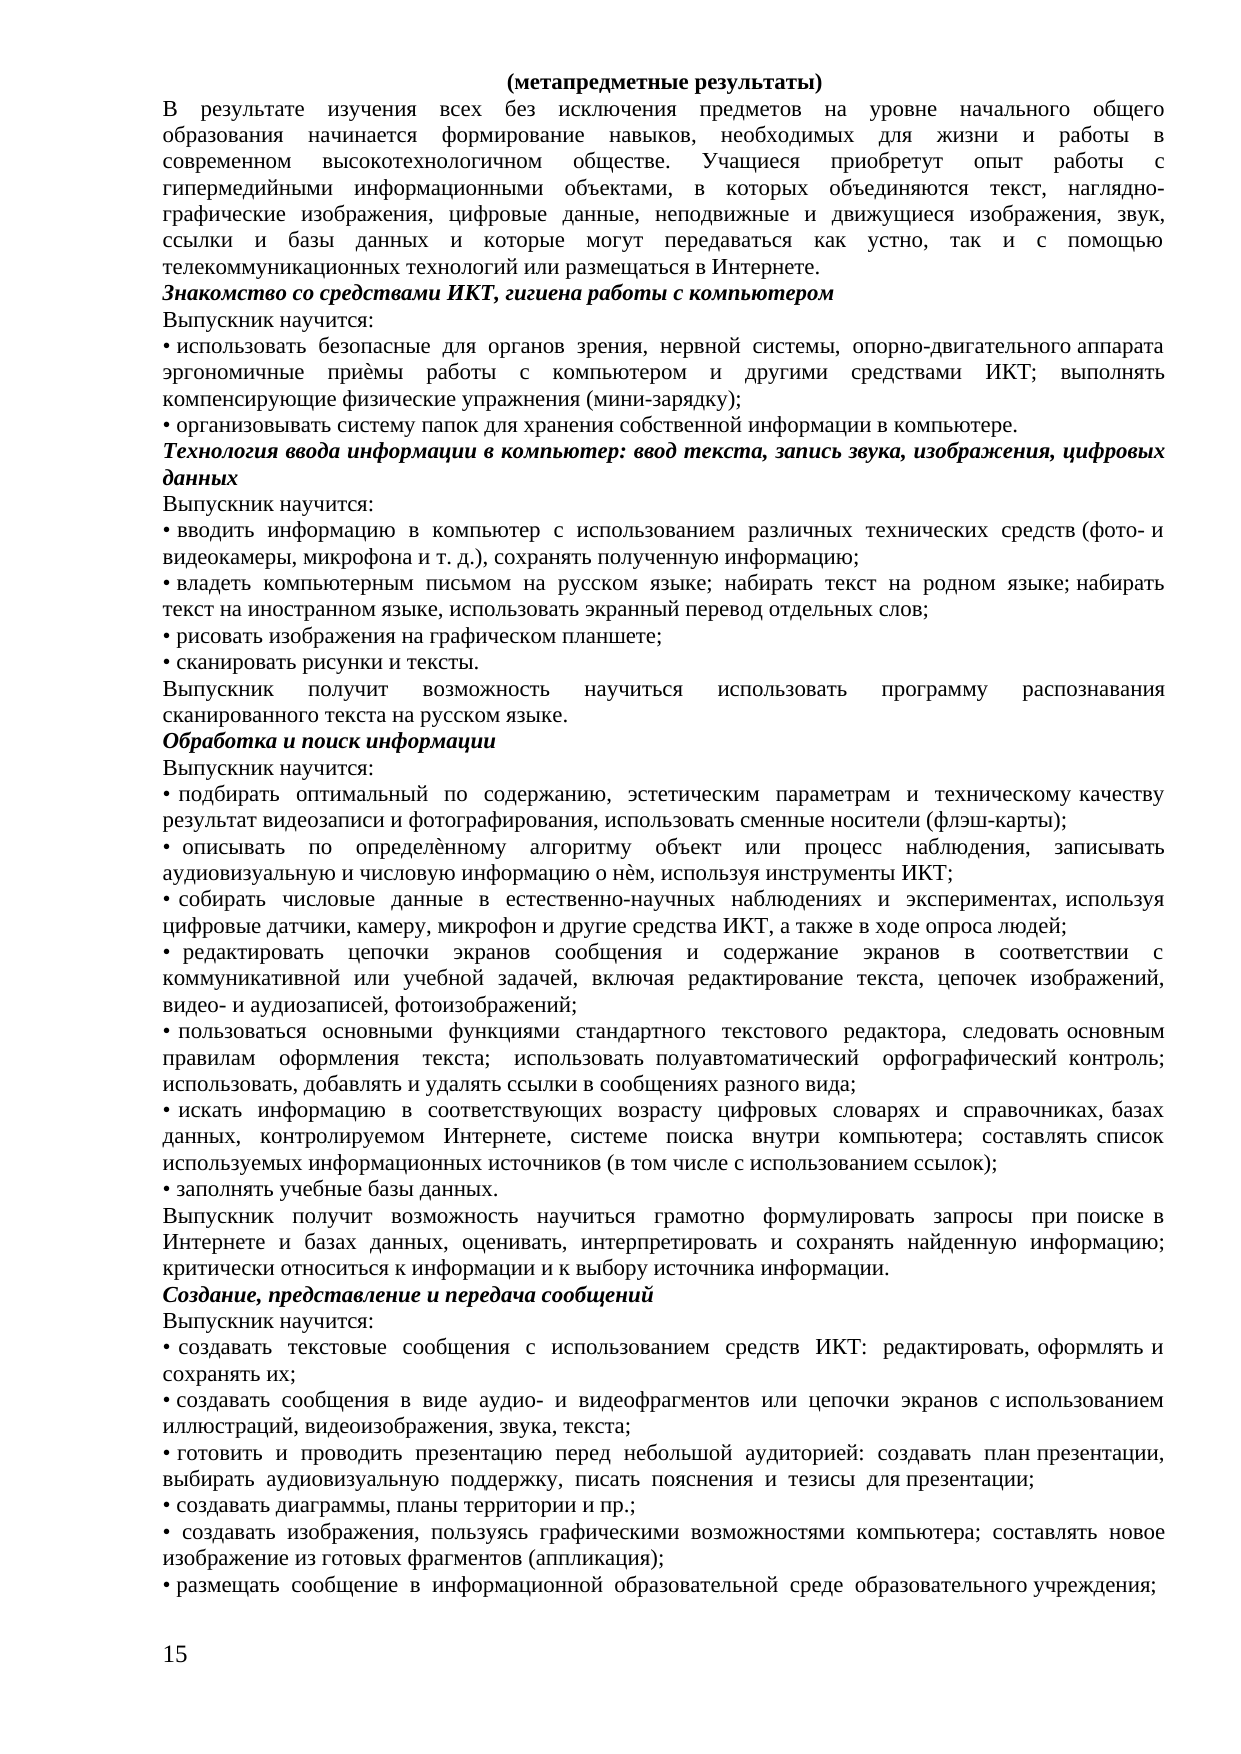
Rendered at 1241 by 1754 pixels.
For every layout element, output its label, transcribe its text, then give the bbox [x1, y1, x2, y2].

text Знакомство со средствами ИКТ, гигиена работы с компьютером [162, 279, 1167, 306]
text Выпускник получит возможность научиться грамотно формулировать запросы при поиске в Интернете и базах данных, оценивать, интерпретировать и сохранять найденную информацию; критически относиться к информации и к выбору источника информации. [162, 1202, 1167, 1281]
text • владеть компьютерным письмом на русском языке; набирать текст на родном языке; набирать текст на иностранном языке, использовать экранный перевод отдельных слов; [162, 569, 1167, 622]
text Выпускник научится: [162, 306, 1167, 332]
text • пользоваться основными функциями стандартного текстового редактора, следовать основным правилам оформления текста; использовать полуавтоматический орфографический контроль; использовать, добавлять и удалять ссылки в сообщениях разного вида; [162, 1017, 1167, 1096]
text • заполнять учебные базы данных. [162, 1175, 1167, 1202]
text Выпускник получит возможность научиться использовать программу распознавания сканированного текста на русском языке. [162, 674, 1167, 727]
text • рисовать изображения на графическом планшете; [162, 622, 1167, 648]
text • создавать изображения, пользуясь графическими возможностями компьютера; составлять новое изображение из готовых фрагментов (аппликация); [162, 1518, 1167, 1571]
text • создавать сообщения в виде аудио- и видеофрагментов или цепочки экранов с использованием иллюстраций, видеоизображения, звука, текста; [162, 1386, 1167, 1439]
text Обработка и поиск информации [162, 727, 1167, 754]
text Выпускник научится: [162, 1307, 1167, 1333]
text Технология ввода информации в компьютер: ввод текста, запись звука, изображения, цифровых данных [162, 437, 1167, 490]
text • готовить и проводить презентацию перед небольшой аудиторией: создавать план презентации, выбирать аудиовизуальную поддержку, писать пояснения и тезисы для презентации; [162, 1439, 1167, 1492]
text • подбирать оптимальный по содержанию, эстетическим параметрам и техническому качеству результат видеозаписи и фотографирования, использовать сменные носители (флэш-карты); [162, 780, 1167, 833]
text • вводить информацию в компьютер с использованием различных технических средств (фото- и видеокамеры, микрофона и т. д.), сохранять полученную информацию; [162, 516, 1167, 569]
text • искать информацию в соответствующих возрасту цифровых словарях и справочниках, базах данных, контролируемом Интернете, системе поиска внутри компьютера; составлять список используемых информационных источников (в том числе с использованием ссылок); [162, 1096, 1167, 1175]
text • собирать числовые данные в естественно-научных наблюдениях и экспериментах, используя цифровые датчики, камеру, микрофон и другие средства ИКТ, а также в ходе опроса людей; [162, 885, 1167, 938]
text (метапредметные результаты) [162, 68, 1167, 95]
text В результате изучения всех без исключения предметов на уровне начального общего образования начинается формирование навыков, необходимых для жизни и работы в современном высокотехнологичном обществе. Учащиеся приобретут опыт работы с гипермедийными информационными объектами, в которых объединяются текст, наглядно-графические изображения, цифровые данные, неподвижные и движущиеся изображения, звук, ссылки и базы данных и которые могут передаваться как устно, так и с помощью телекоммуникационных технологий или размещаться в Интернете. [162, 95, 1167, 279]
text • создавать текстовые сообщения с использованием средств ИКТ: редактировать, оформлять и сохранять их; [162, 1333, 1167, 1386]
text Создание, представление и передача сообщений [162, 1281, 1167, 1307]
text • создавать диаграммы, планы территории и пр.; [162, 1492, 1167, 1518]
text • размещать сообщение в информационной образовательной среде образовательного учреждения; [162, 1571, 1167, 1597]
text Выпускник научится: [162, 754, 1167, 780]
text • редактировать цепочки экранов сообщения и содержание экранов в соответствии с коммуникативной или учебной задачей, включая редактирование текста, цепочек изображений, видео- и аудиозаписей, фотоизображений; [162, 938, 1167, 1017]
text • сканировать рисунки и тексты. [162, 648, 1167, 674]
text Выпускник научится: [162, 490, 1167, 516]
text • описывать по определѐнному алгоритму объект или процесс наблюдения, записывать аудиовизуальную и числовую информацию о нѐм, используя инструменты ИКТ; [162, 833, 1167, 885]
text • организовывать систему папок для хранения собственной информации в компьютере. [162, 411, 1167, 437]
text • использовать безопасные для органов зрения, нервной системы, опорно-двигательного аппарата эргономичные приѐмы работы с компьютером и другими средствами ИКТ; выполнять компенсирующие физические упражнения (мини-зарядку); [162, 332, 1167, 411]
